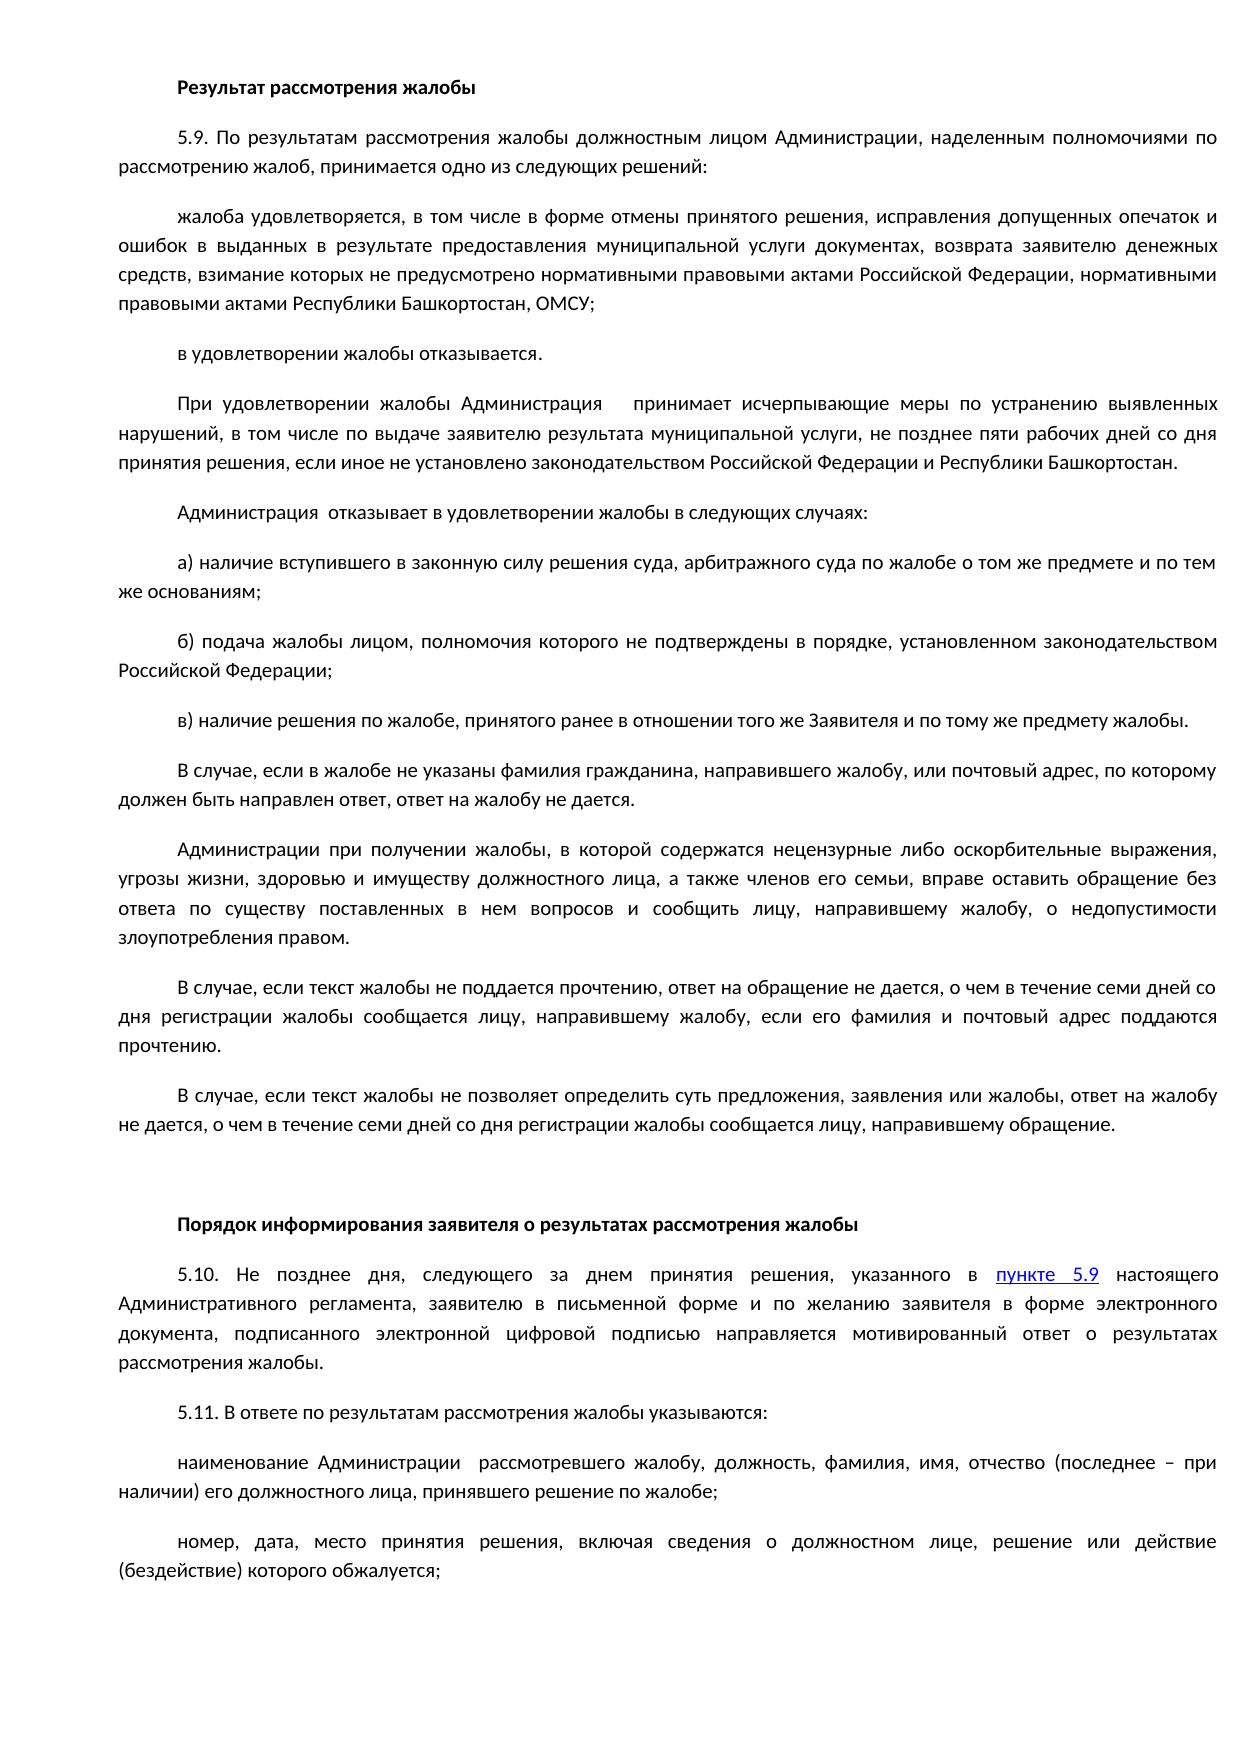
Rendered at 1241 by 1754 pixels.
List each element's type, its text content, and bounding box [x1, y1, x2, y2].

text в) наличие решения по жалобе, принятого ранее в отношении того же Заявителя и по тому же предмету жалобы. [118, 707, 1219, 733]
text Порядок информирования заявителя о результатах рассмотрения жалобы [118, 1211, 1219, 1237]
text 5.11. В ответе по результатам рассмотрения жалобы указываются: [118, 1399, 1219, 1424]
text 5.9. По результатам рассмотрения жалобы должностным лицом Администрации, наделенным полномочиями по рассмотрению жалоб, принимается одно из следующих решений: [118, 124, 1219, 178]
text жалоба удовлетворяется, в том числе в форме отмены принятого решения, исправления допущенных опечаток и ошибок в выданных в результате предоставления муниципальной услуги документах, возврата заявителю денежных средств, взимание которых не предусмотрено нормативными правовыми актами Российской Федерации, нормативными правовыми актами Республики Башкортостан, ОМСУ; [118, 203, 1219, 316]
text номер, дата, место принятия решения, включая сведения о должностном лице, решение или действие (бездействие) которого обжалуется; [118, 1528, 1219, 1583]
text Администрации при получении жалобы, в которой содержатся нецензурные либо оскорбительные выражения, угрозы жизни, здоровью и имуществу должностного лица, а также членов его семьи, вправе оставить обращение без ответа по существу поставленных в нем вопросов и сообщить лицу, направившему жалобу, о недопустимости злоупотребления правом. [118, 836, 1219, 949]
text 5.10. Не позднее дня, следующего за днем принятия решения, указанного в пункте 5.9 настоящего Административного регламента, заявителю в письменной форме и по желанию заявителя в форме электронного документа, подписанного электронной цифровой подписью направляется мотивированный ответ о результатах рассмотрения жалобы. [118, 1261, 1219, 1374]
text В случае, если в жалобе не указаны фамилия гражданина, направившего жалобу, или почтовый адрес, по которому должен быть направлен ответ, ответ на жалобу не дается. [118, 757, 1219, 812]
text Администрация отказывает в удовлетворении жалобы в следующих случаях: [118, 499, 1219, 524]
text В случае, если текст жалобы не поддается прочтению, ответ на обращение не дается, о чем в течение семи дней со дня регистрации жалобы сообщается лицу, направившему жалобу, если его фамилия и почтовый адрес поддаются прочтению. [118, 974, 1219, 1058]
text наименование Администрации рассмотревшего жалобу, должность, фамилия, имя, отчество (последнее – при наличии) его должностного лица, принявшего решение по жалобе; [118, 1449, 1219, 1503]
text При удовлетворении жалобы Администрация принимает исчерпывающие меры по устранению выявленных нарушений, в том числе по выдаче заявителю результата муниципальной услуги, не позднее пяти рабочих дней со дня принятия решения, если иное не установлено законодательством Российской Федерации и Республики Башкортостан. [118, 391, 1219, 474]
text в удовлетворении жалобы отказывается. [118, 341, 1219, 366]
text б) подача жалобы лицом, полномочия которого не подтверждены в порядке, установленном законодательством Российской Федерации; [118, 628, 1219, 683]
text В случае, если текст жалобы не позволяет определить суть предложения, заявления или жалобы, ответ на жалобу не дается, о чем в течение семи дней со дня регистрации жалобы сообщается лицу, направившему обращение. [118, 1082, 1219, 1137]
text а) наличие вступившего в законную силу решения суда, арбитражного суда по жалобе о том же предмете и по тем же основаниям; [118, 549, 1219, 603]
text Результат рассмотрения жалобы [118, 74, 1219, 99]
